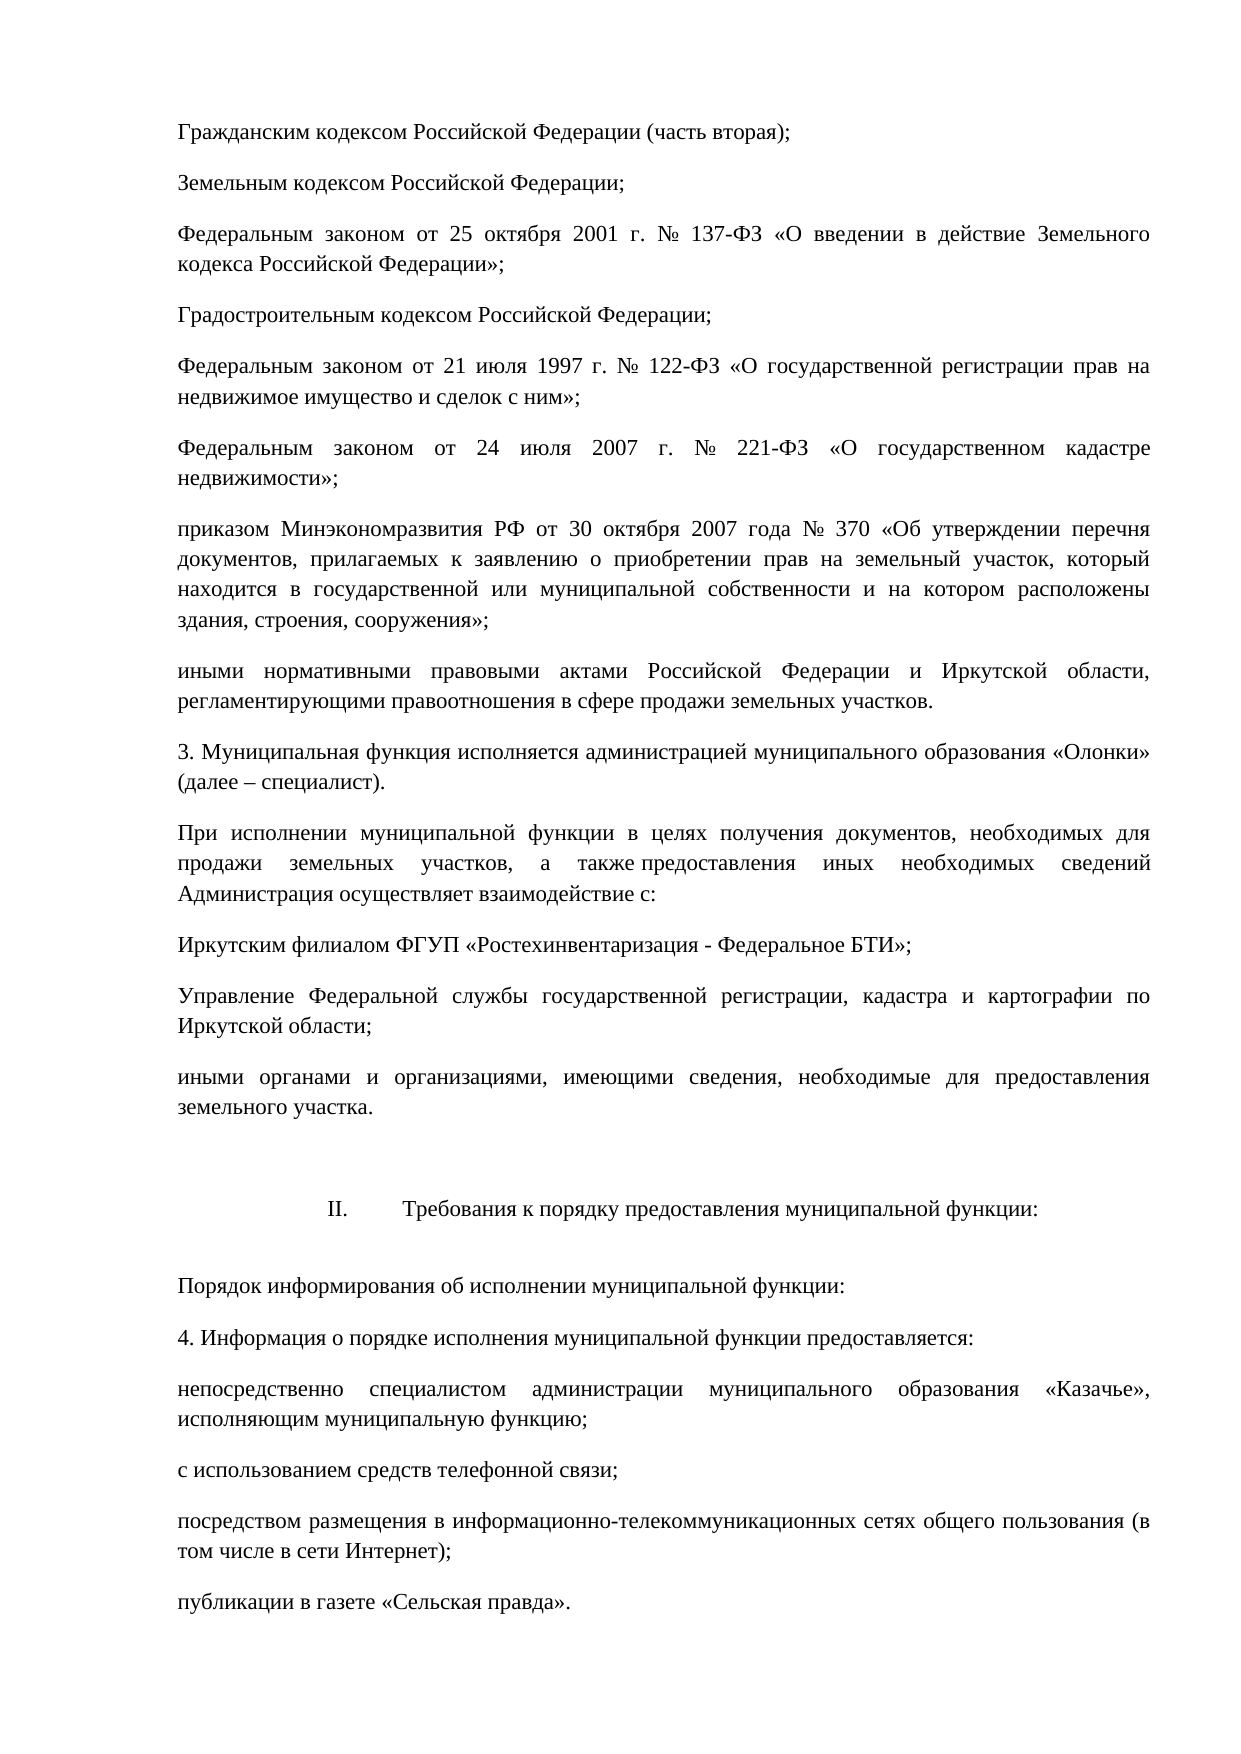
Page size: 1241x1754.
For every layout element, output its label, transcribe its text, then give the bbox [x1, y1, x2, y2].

text Федеральным законом от 21 июля . № 122-ФЗ «О государственной регистрации прав на недвижимое имущество и сделок с ним»; [177, 352, 1152, 409]
text с использованием средств телефонной связи; [177, 1456, 1152, 1482]
text 4. Информация о порядке исполнения муниципальной функции предоставляется: [177, 1324, 1152, 1350]
list Требования к порядку предоставления муниципальной функции: [215, 1195, 1152, 1222]
text Земельным кодексом Российской Федерации; [177, 169, 1152, 196]
text Порядок информирования об исполнении муниципальной функции: [177, 1273, 1152, 1299]
text Федеральным законом от 25 октября . № 137-ФЗ «О введении в действие Земельного кодекса Российской Федерации»; [177, 220, 1152, 277]
text приказом Минэкономразвития РФ от 30 октября 2007 года № 370 «Об утверждении перечня документов, прилагаемых к заявлению о приобретении прав на земельный участок, который находится в государственной или муниципальной собственности и на котором расположены здания, строения, сооружения»; [177, 515, 1152, 632]
text иными органами и организациями, имеющими сведения, необходимые для предоставления земельного участка. [177, 1063, 1152, 1119]
text Федеральным законом от 24 июля . № 221-ФЗ «О государственном кадастре недвижимости»; [177, 434, 1152, 490]
text публикации в газете «Сельская правда». [177, 1588, 1152, 1614]
text Градостроительным кодексом Российской Федерации; [177, 301, 1152, 328]
text Иркутским филиалом ФГУП «Ростехинвентаризация - Федеральное БТИ»; [177, 931, 1152, 957]
text непосредственно специалистом администрации муниципального образования «Казачье», исполняющим муниципальную функцию; [177, 1375, 1152, 1431]
text При исполнении муниципальной функции в целях получения документов, необходимых для продажи земельных участков, а также предоставления иных необходимых сведений Администрация осуществляет взаимодействие с: [177, 819, 1152, 906]
text 3. Муниципальная функция исполняется администрацией муниципального образования «Олонки» (далее – специалист). [177, 738, 1152, 794]
text посредством размещения в информационно-телекоммуникационных сетях общего пользования (в том числе в сети Интернет); [177, 1507, 1152, 1563]
text иными нормативными правовыми актами Российской Федерации и Иркутской области, регламентирующими правоотношения в сфере продажи земельных участков. [177, 657, 1152, 713]
text Гражданским кодексом Российской Федерации (часть вторая); [177, 118, 1152, 144]
text Управление Федеральной службы государственной регистрации, кадастра и картографии по Иркутской области; [177, 982, 1152, 1038]
